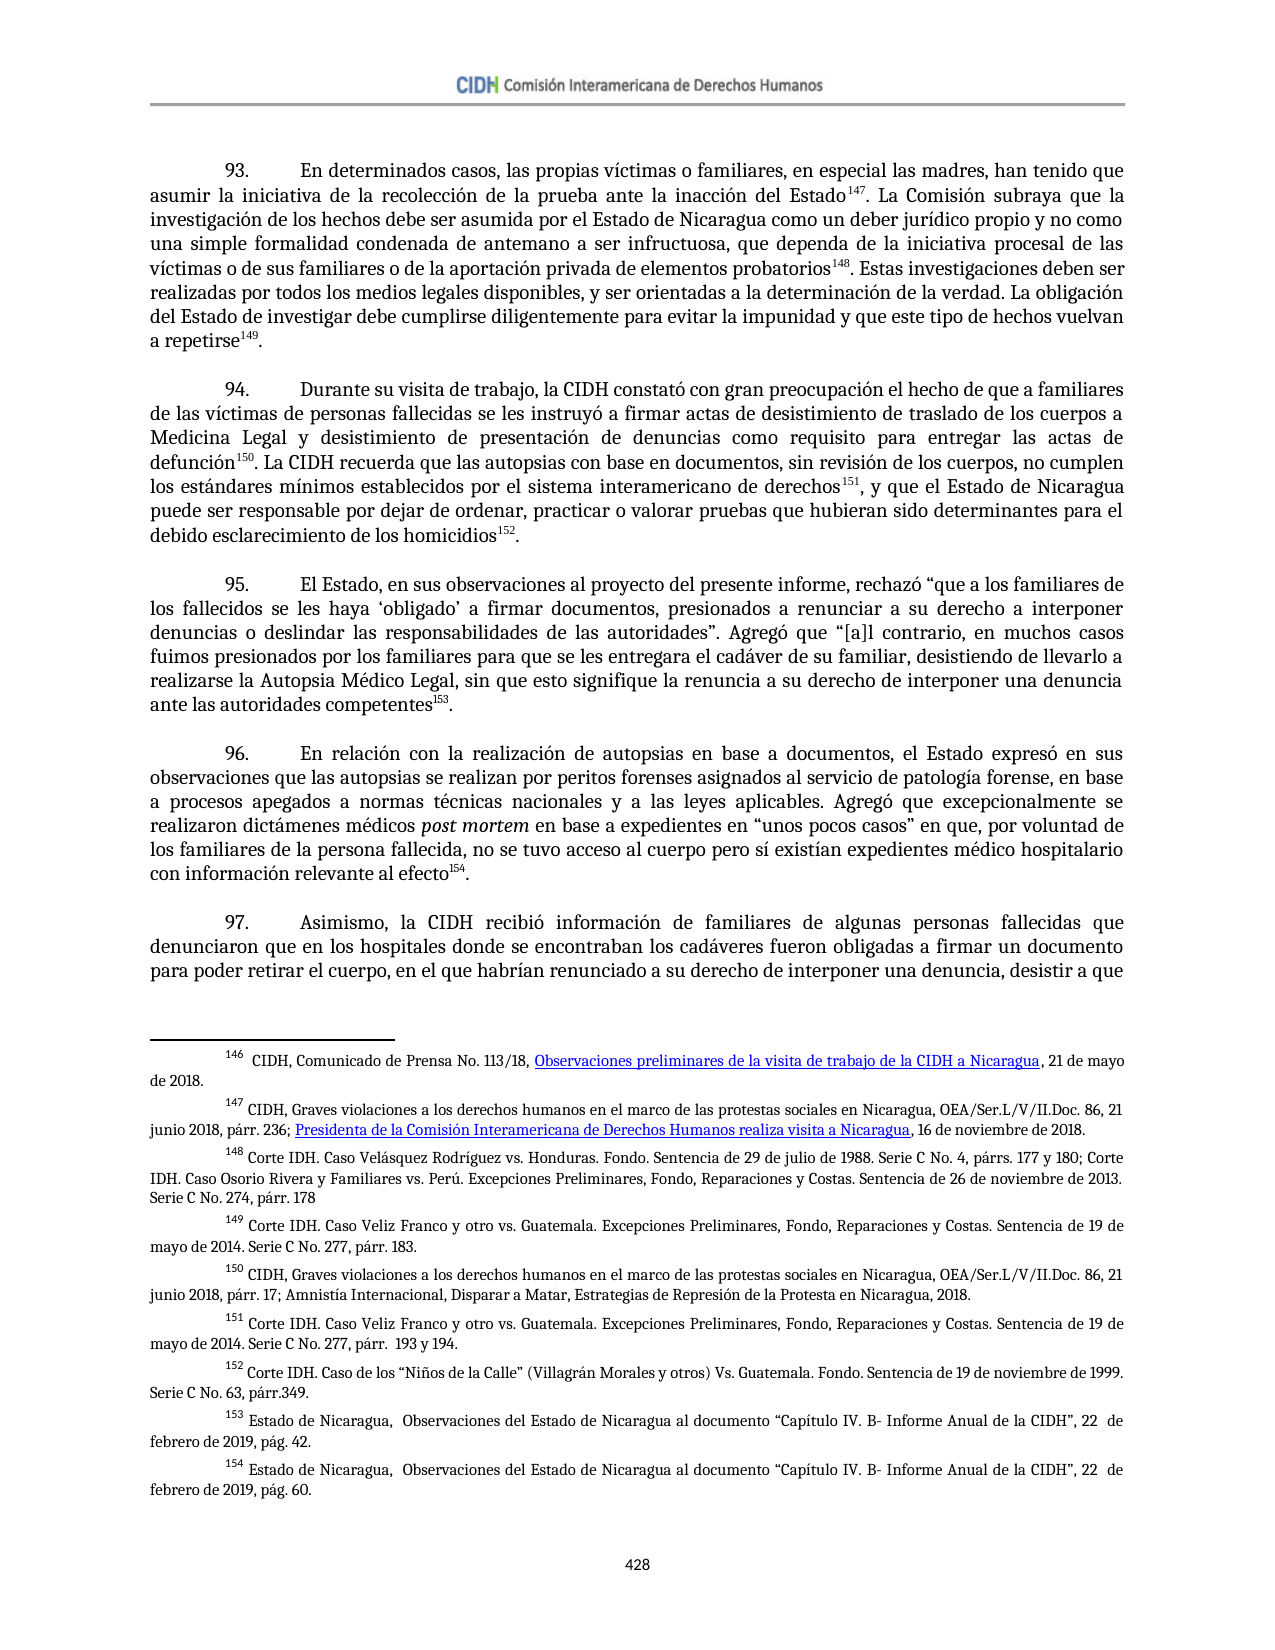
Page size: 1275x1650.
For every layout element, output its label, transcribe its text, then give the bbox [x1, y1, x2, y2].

picture [450, 75, 826, 96]
list Asimismo, la CIDH recibió información de familiares de algunas personas fallecidas que denunciaron que en los hospitales donde se encontraban los cadáveres fueron obligadas a firmar un documento para poder retirar el cuerpo, en el que habrían renunciado a su derecho de interponer una denuncia, desistir a que los cuerpos fueran llevados a medicina legal para la autopsia o deslindar responsabilidad con autoridades, en otros casos se denunció la existencia de manipulación de los expedientes clínicos y actas médicas falsas. [150, 910, 1125, 982]
list En relación con la realización de autopsias en base a documentos, el Estado expresó en sus observaciones que las autopsias se realizan por peritos forenses asignados al servicio de patología forense, en base a procesos apegados a normas técnicas nacionales y a las leyes aplicables. Agregó que excepcionalmente se realizaron dictámenes médicos post mortem en base a expedientes en “unos pocos casos” en que, por voluntad de los familiares de la persona fallecida, no se tuvo acceso al cuerpo pero sí existían expedientes médico hospitalario con información relevante al efecto. [150, 742, 1125, 885]
list En determinados casos, las propias víctimas o familiares, en especial las madres, han tenido que asumir la iniciativa de la recolección de la prueba ante la inacción del Estado. La Comisión subraya que la investigación de los hechos debe ser asumida por el Estado de Nicaragua como un deber jurídico propio y no como una simple formalidad condenada de antemano a ser infructuosa, que dependa de la iniciativa procesal de las víctimas o de sus familiares o de la aportación privada de elementos probatorios. Estas investigaciones deben ser realizadas por todos los medios legales disponibles, y ser orientadas a la determinación de la verdad. La obligación del Estado de investigar debe cumplirse diligentemente para evitar la impunidad y que este tipo de hechos vuelvan a repetirse. [150, 159, 1125, 353]
list El Estado, en sus observaciones al proyecto del presente informe, rechazó “que a los familiares de los fallecidos se les haya ‘obligado’ a firmar documentos, presionados a renunciar a su derecho a interponer denuncias o deslindar las responsabilidades de las autoridades”. Agregó que “[a]l contrario, en muchos casos fuimos presionados por los familiares para que se les entregara el cadáver de su familiar, desistiendo de llevarlo a realizarse la Autopsia Médico Legal, sin que esto signifique la renuncia a su derecho de interponer una denuncia ante las autoridades competentes. [150, 573, 1125, 717]
list Durante su visita de trabajo, la CIDH constató con gran preocupación el hecho de que a familiares de las víctimas de personas fallecidas se les instruyó a firmar actas de desistimiento de traslado de los cuerpos a Medicina Legal y desistimiento de presentación de denuncias como requisito para entregar las actas de defunción. La CIDH recuerda que las autopsias con base en documentos, sin revisión de los cuerpos, no cumplen los estándares mínimos establecidos por el sistema interamericano de derechos, y que el Estado de Nicaragua puede ser responsable por dejar de ordenar, practicar o valorar pruebas que hubieran sido determinantes para el debido esclarecimiento de los homicidios. [150, 378, 1125, 548]
